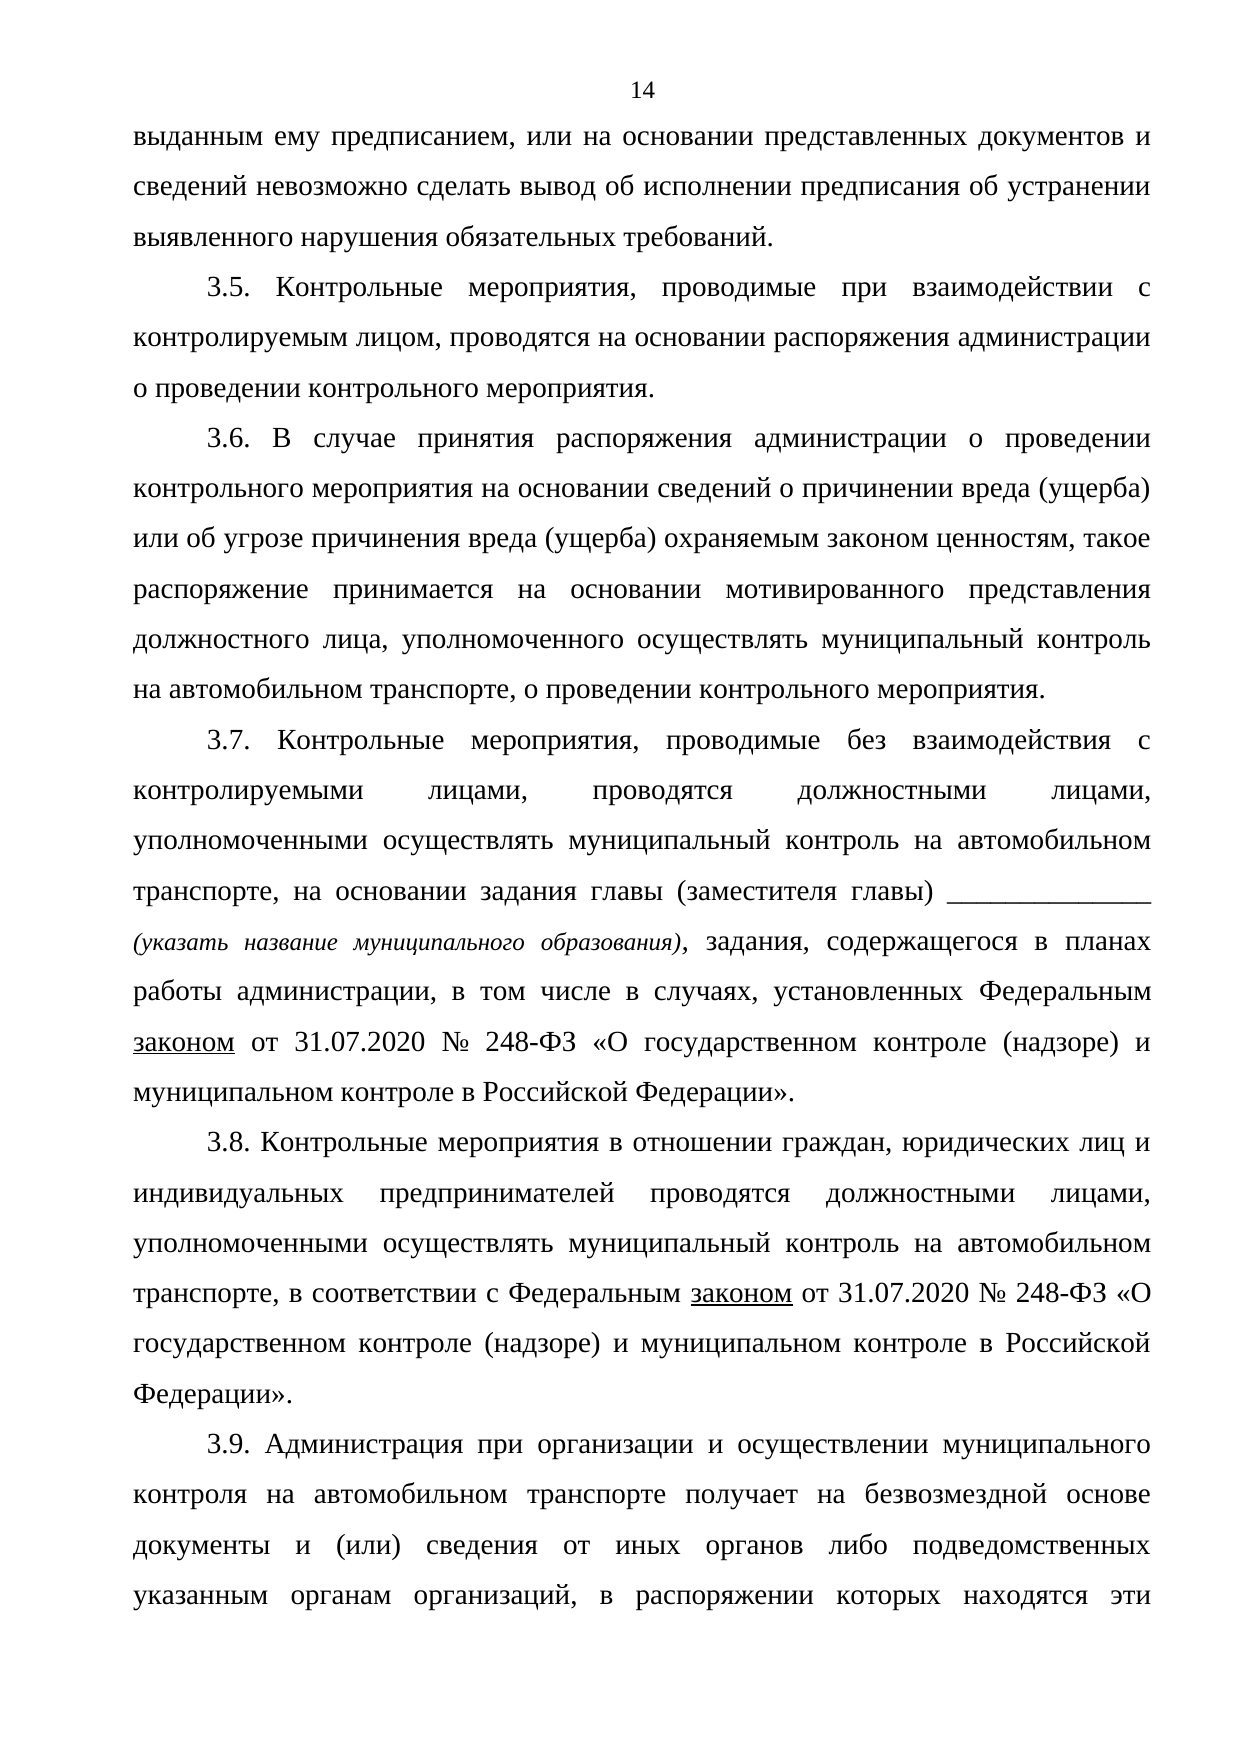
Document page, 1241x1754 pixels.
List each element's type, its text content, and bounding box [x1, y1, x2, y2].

text 3.7. Контрольные мероприятия, проводимые без взаимодействия с контролируемыми лицами, проводятся должностными лицами, уполномоченными осуществлять муниципальный контроль на автомобильном транспорте, на основании задания главы (заместителя главы) ______________ (указать название муниципального образования), задания, содержащегося в планах работы администрации, в том числе в случаях, установленных Федеральным законом от 31.07.2020 № 248-ФЗ «О государственном контроле (надзоре) и муниципальном контроле в Российской Федерации». [133, 722, 1152, 1108]
text 3.5. Контрольные мероприятия, проводимые при взаимодействии с контролируемым лицом, проводятся на основании распоряжения администрации о проведении контрольного мероприятия. [133, 269, 1152, 403]
text 3.6. В случае принятия распоряжения администрации о проведении контрольного мероприятия на основании сведений о причинении вреда (ущерба) или об угрозе причинения вреда (ущерба) охраняемым законом ценностям, такое распоряжение принимается на основании мотивированного представления должностного лица, уполномоченного осуществлять муниципальный контроль на автомобильном транспорте, о проведении контрольного мероприятия. [133, 420, 1152, 705]
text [133, 1426, 1152, 1611]
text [133, 118, 1152, 252]
text 3.8. Контрольные мероприятия в отношении граждан, юридических лиц и индивидуальных предпринимателей проводятся должностными лицами, уполномоченными осуществлять муниципальный контроль на автомобильном транспорте, в соответствии с Федеральным законом от 31.07.2020 № 248-ФЗ «О государственном контроле (надзоре) и муниципальном контроле в Российской Федерации». [133, 1124, 1152, 1409]
